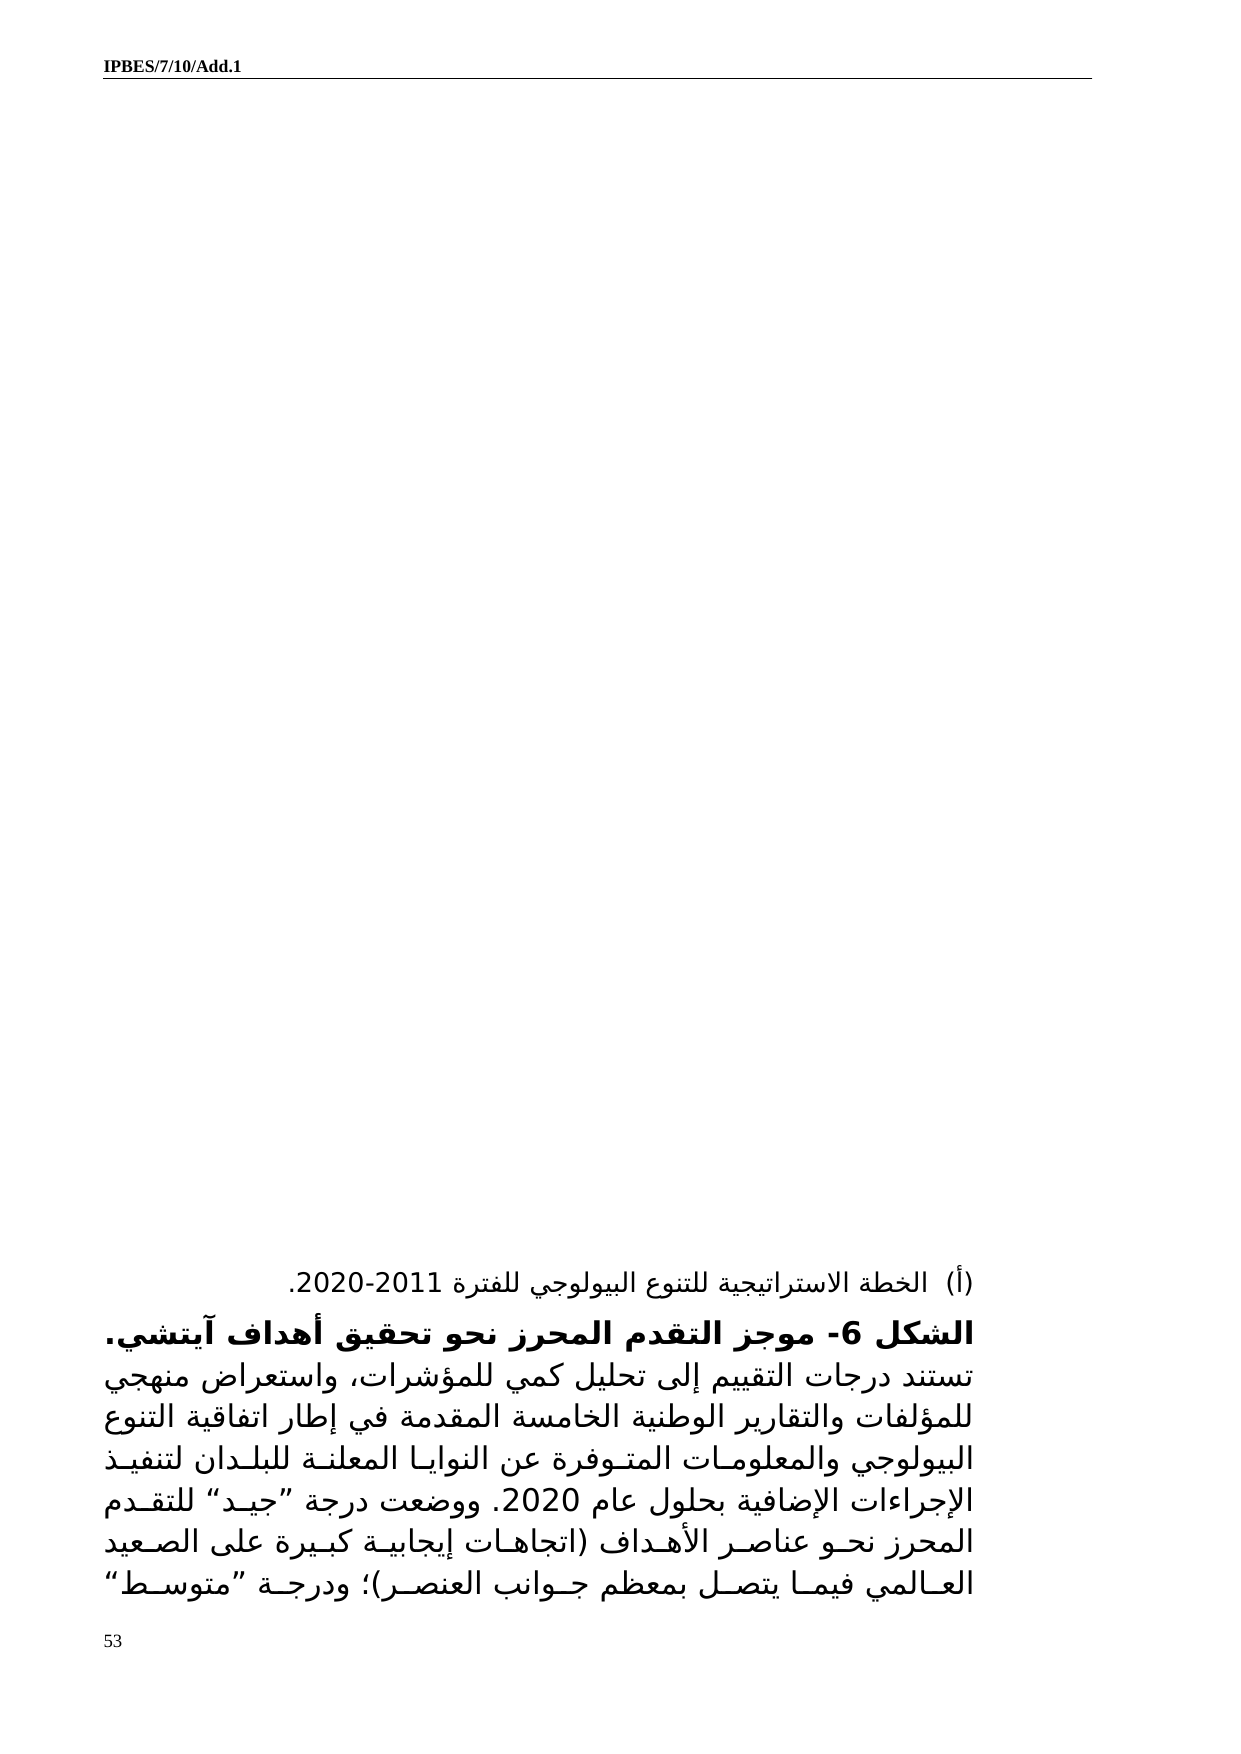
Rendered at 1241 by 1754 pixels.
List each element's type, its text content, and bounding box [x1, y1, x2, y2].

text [103, 1311, 974, 1603]
text (أ) الخطة الاستراتيجية للتنوع البيولوجي للفترة 2011-2020. [103, 1265, 974, 1299]
